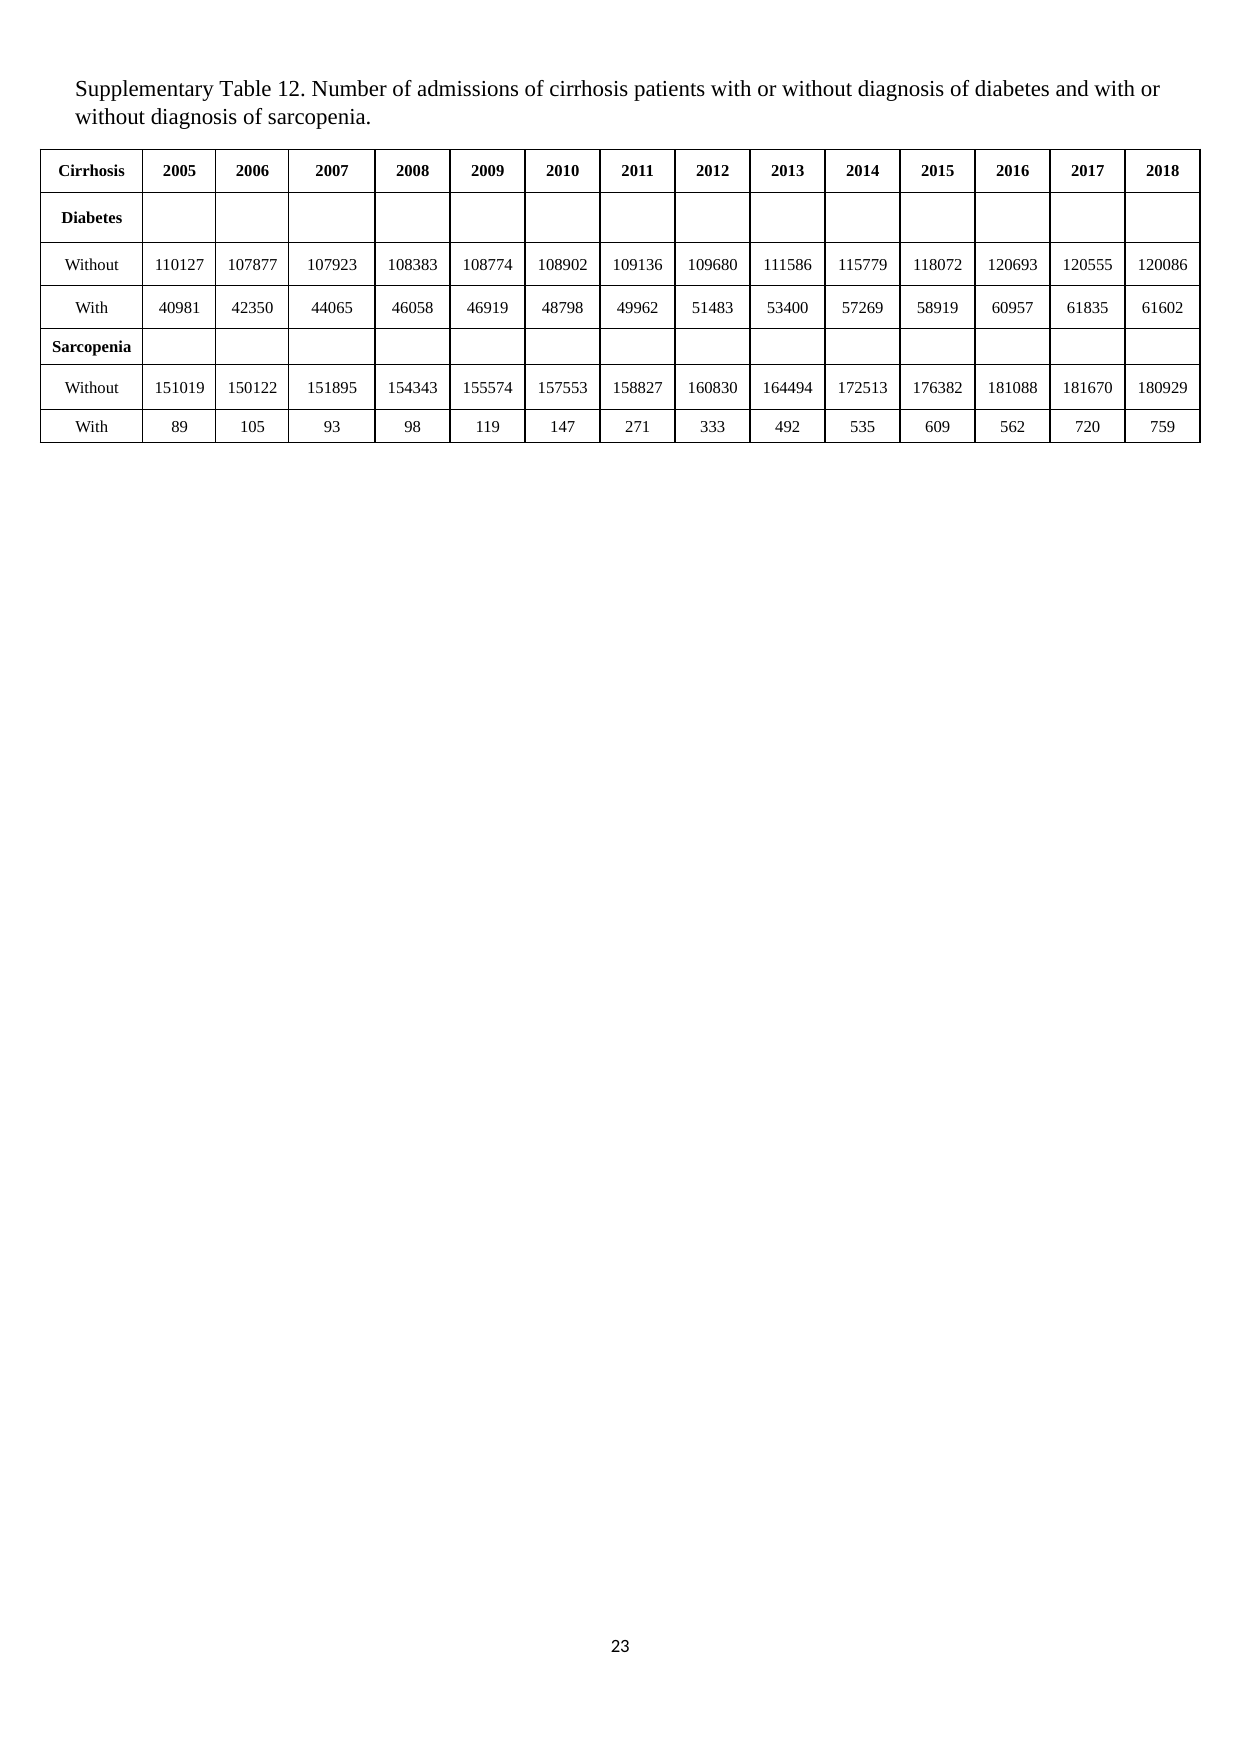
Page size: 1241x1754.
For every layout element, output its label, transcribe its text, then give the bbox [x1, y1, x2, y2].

table_cell 61835 [1051, 286, 1124, 328]
table_cell 108383 [376, 243, 449, 285]
table_cell 720 [1051, 410, 1124, 442]
table_cell [976, 329, 1049, 364]
table_cell 492 [751, 410, 824, 442]
table_cell 535 [826, 410, 899, 442]
table_cell [826, 329, 899, 364]
table_cell 115779 [826, 243, 899, 285]
table_cell 158827 [601, 365, 674, 409]
table_cell 155574 [451, 365, 524, 409]
table_header 2013 [751, 150, 824, 192]
table_cell [676, 329, 749, 364]
table_cell [143, 329, 215, 364]
table_cell [901, 329, 974, 364]
table_cell 176382 [901, 365, 974, 409]
table_header 2017 [1051, 150, 1124, 192]
table_header 2012 [676, 150, 749, 192]
table_cell [526, 329, 599, 364]
table_cell 333 [676, 410, 749, 442]
table_cell [601, 193, 674, 242]
table_cell Sarcopenia [41, 329, 142, 364]
table_cell [289, 329, 374, 364]
table_header 2011 [601, 150, 674, 192]
table_cell 46919 [451, 286, 524, 328]
table_cell 164494 [751, 365, 824, 409]
table_header Cirrhosis [41, 150, 142, 192]
table_cell Without [41, 243, 142, 285]
table_cell 49962 [601, 286, 674, 328]
table_cell 180929 [1126, 365, 1199, 409]
table_cell With [41, 286, 142, 328]
table_cell [143, 193, 215, 242]
table_cell 58919 [901, 286, 974, 328]
table_cell 48798 [526, 286, 599, 328]
table_cell [601, 329, 674, 364]
table_cell 150122 [216, 365, 288, 409]
table_cell [376, 193, 449, 242]
table_cell 151019 [143, 365, 215, 409]
table_cell 57269 [826, 286, 899, 328]
table_cell [526, 193, 599, 242]
table_cell 160830 [676, 365, 749, 409]
table_cell 147 [526, 410, 599, 442]
text Supplementary Table 12. Number of admissions of cirrhosis patients with or without diagnosis of diabetes and with or without diagnosis of sarcopenia. [75, 75, 1165, 130]
table_cell Without [41, 365, 142, 409]
table_cell 120693 [976, 243, 1049, 285]
table_cell [826, 193, 899, 242]
table_cell 109680 [676, 243, 749, 285]
table_cell 108774 [451, 243, 524, 285]
table_cell 109136 [601, 243, 674, 285]
table_cell 60957 [976, 286, 1049, 328]
table_cell 89 [143, 410, 215, 442]
table_cell 609 [901, 410, 974, 442]
table_cell [976, 193, 1049, 242]
table_cell [1126, 329, 1199, 364]
table_cell 40981 [143, 286, 215, 328]
table_cell 51483 [676, 286, 749, 328]
table_cell [451, 329, 524, 364]
table_header 2008 [376, 150, 449, 192]
table_cell 98 [376, 410, 449, 442]
table_cell 107923 [289, 243, 374, 285]
table_cell 181670 [1051, 365, 1124, 409]
table_cell 181088 [976, 365, 1049, 409]
table_cell [1051, 193, 1124, 242]
table_header 2016 [976, 150, 1049, 192]
table_cell [751, 329, 824, 364]
table_header 2005 [143, 150, 215, 192]
table_cell [901, 193, 974, 242]
table_cell 53400 [751, 286, 824, 328]
table_header 2006 [216, 150, 288, 192]
table_header 2018 [1126, 150, 1199, 192]
table_cell 120086 [1126, 243, 1199, 285]
table_cell Diabetes [41, 193, 142, 242]
table_cell [1126, 193, 1199, 242]
table_cell 562 [976, 410, 1049, 442]
table_cell 157553 [526, 365, 599, 409]
table_header 2009 [451, 150, 524, 192]
table_cell 107877 [216, 243, 288, 285]
table_cell 120555 [1051, 243, 1124, 285]
table_cell [451, 193, 524, 242]
table_cell 93 [289, 410, 374, 442]
table_header 2010 [526, 150, 599, 192]
table_cell With [41, 410, 142, 442]
table_cell [676, 193, 749, 242]
table_cell 42350 [216, 286, 288, 328]
table_header 2015 [901, 150, 974, 192]
table_cell 44065 [289, 286, 374, 328]
table_header 2014 [826, 150, 899, 192]
table_cell 46058 [376, 286, 449, 328]
table_cell 154343 [376, 365, 449, 409]
table_header 2007 [289, 150, 374, 192]
table_cell [376, 329, 449, 364]
table_cell 172513 [826, 365, 899, 409]
table_cell [216, 193, 288, 242]
table_cell [216, 329, 288, 364]
table_cell 271 [601, 410, 674, 442]
table_cell 759 [1126, 410, 1199, 442]
table_cell [1051, 329, 1124, 364]
table_cell 110127 [143, 243, 215, 285]
table_cell 105 [216, 410, 288, 442]
table_cell 61602 [1126, 286, 1199, 328]
table_cell 119 [451, 410, 524, 442]
table_cell 111586 [751, 243, 824, 285]
table_cell [289, 193, 374, 242]
table_cell 151895 [289, 365, 374, 409]
table_cell 118072 [901, 243, 974, 285]
table_cell [751, 193, 824, 242]
table_cell 108902 [526, 243, 599, 285]
